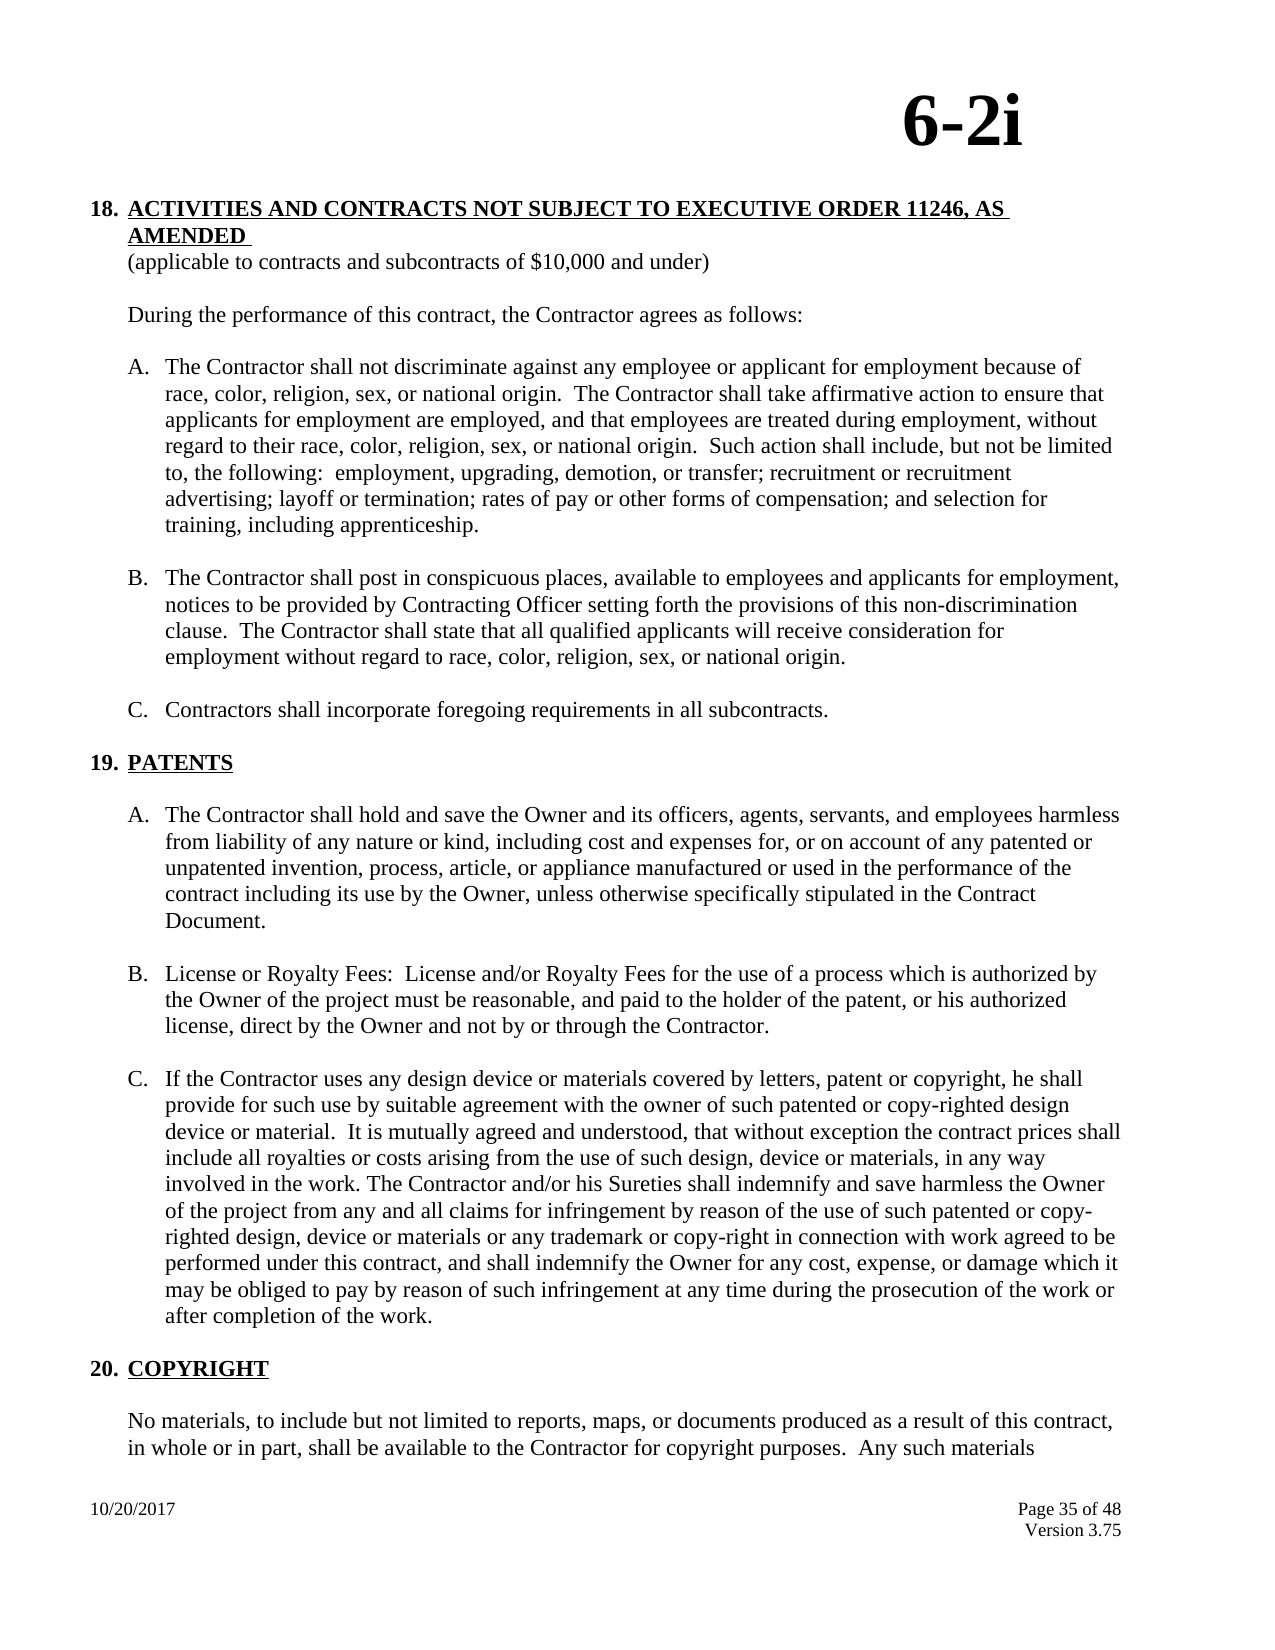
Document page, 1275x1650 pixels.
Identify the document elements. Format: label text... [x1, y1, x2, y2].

list The Contractor shall post in conspicuous places, available to employees and applicants for employment, notices to be provided by Contracting Officer setting forth the provisions of this non-discrimination clause. The Contractor shall state that all qualified applicants will receive consideration for employment without regard to race, color, religion, sex, or national origin. [127, 564, 1125, 670]
list COPYRIGHT [90, 1355, 1125, 1381]
list License or Royalty Fees: License and/or Royalty Fees for the use of a process which is authorized by the Owner of the project must be reasonable, and paid to the holder of the patent, or his authorized license, direct by the Owner and not by or through the Contractor. [127, 959, 1125, 1039]
list The Contractor shall not discriminate against any employee or applicant for employment because of race, color, religion, sex, or national origin. The Contractor shall take affirmative action to ensure that applicants for employment are employed, and that employees are treated during employment, without regard to their race, color, religion, sex, or national origin. Such action shall include, but not be limited to, the following: employment, upgrading, demotion, or transfer; recruitment or recruitment advertising; layoff or termination; rates of pay or other forms of compensation; and selection for training, including apprenticeship. [127, 353, 1125, 538]
list ACTIVITIES AND CONTRACTS NOT SUBJECT TO EXECUTIVE ORDER 11246, AS AMENDED [90, 195, 1125, 248]
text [127, 1408, 1125, 1460]
list If the Contractor uses any design device or materials covered by letters, patent or copyright, he shall provide for such use by suitable agreement with the owner of such patented or copy-righted design device or material. It is mutually agreed and understood, that without exception the contract prices shall include all royalties or costs arising from the use of such design, device or materials, in any way involved in the work. The Contractor and/or his Sureties shall indemnify and save harmless the Owner of the project from any and all claims for infringement by reason of the use of such patented or copy-righted design, device or materials or any trademark or copy-right in connection with work agreed to be performed under this contract, and shall indemnify the Owner for any cost, expense, or damage which it may be obliged to pay by reason of such infringement at any time during the prosecution of the work or after completion of the work. [127, 1065, 1125, 1328]
text During the performance of this contract, the Contractor agrees as follows: [127, 301, 1125, 327]
list The Contractor shall hold and save the Owner and its officers, agents, servants, and employees harmless from liability of any nature or kind, including cost and expenses for, or on account of any patented or unpatented invention, process, article, or appliance manufactured or used in the performance of the contract including its use by the Owner, unless otherwise specifically stipulated in the Contract Document. [127, 801, 1125, 933]
list PATENTS [90, 749, 1125, 775]
list Contractors shall incorporate foregoing requirements in all subcontracts. [127, 696, 1125, 722]
text (applicable to contracts and subcontracts of $10,000 and under) [127, 248, 1125, 274]
